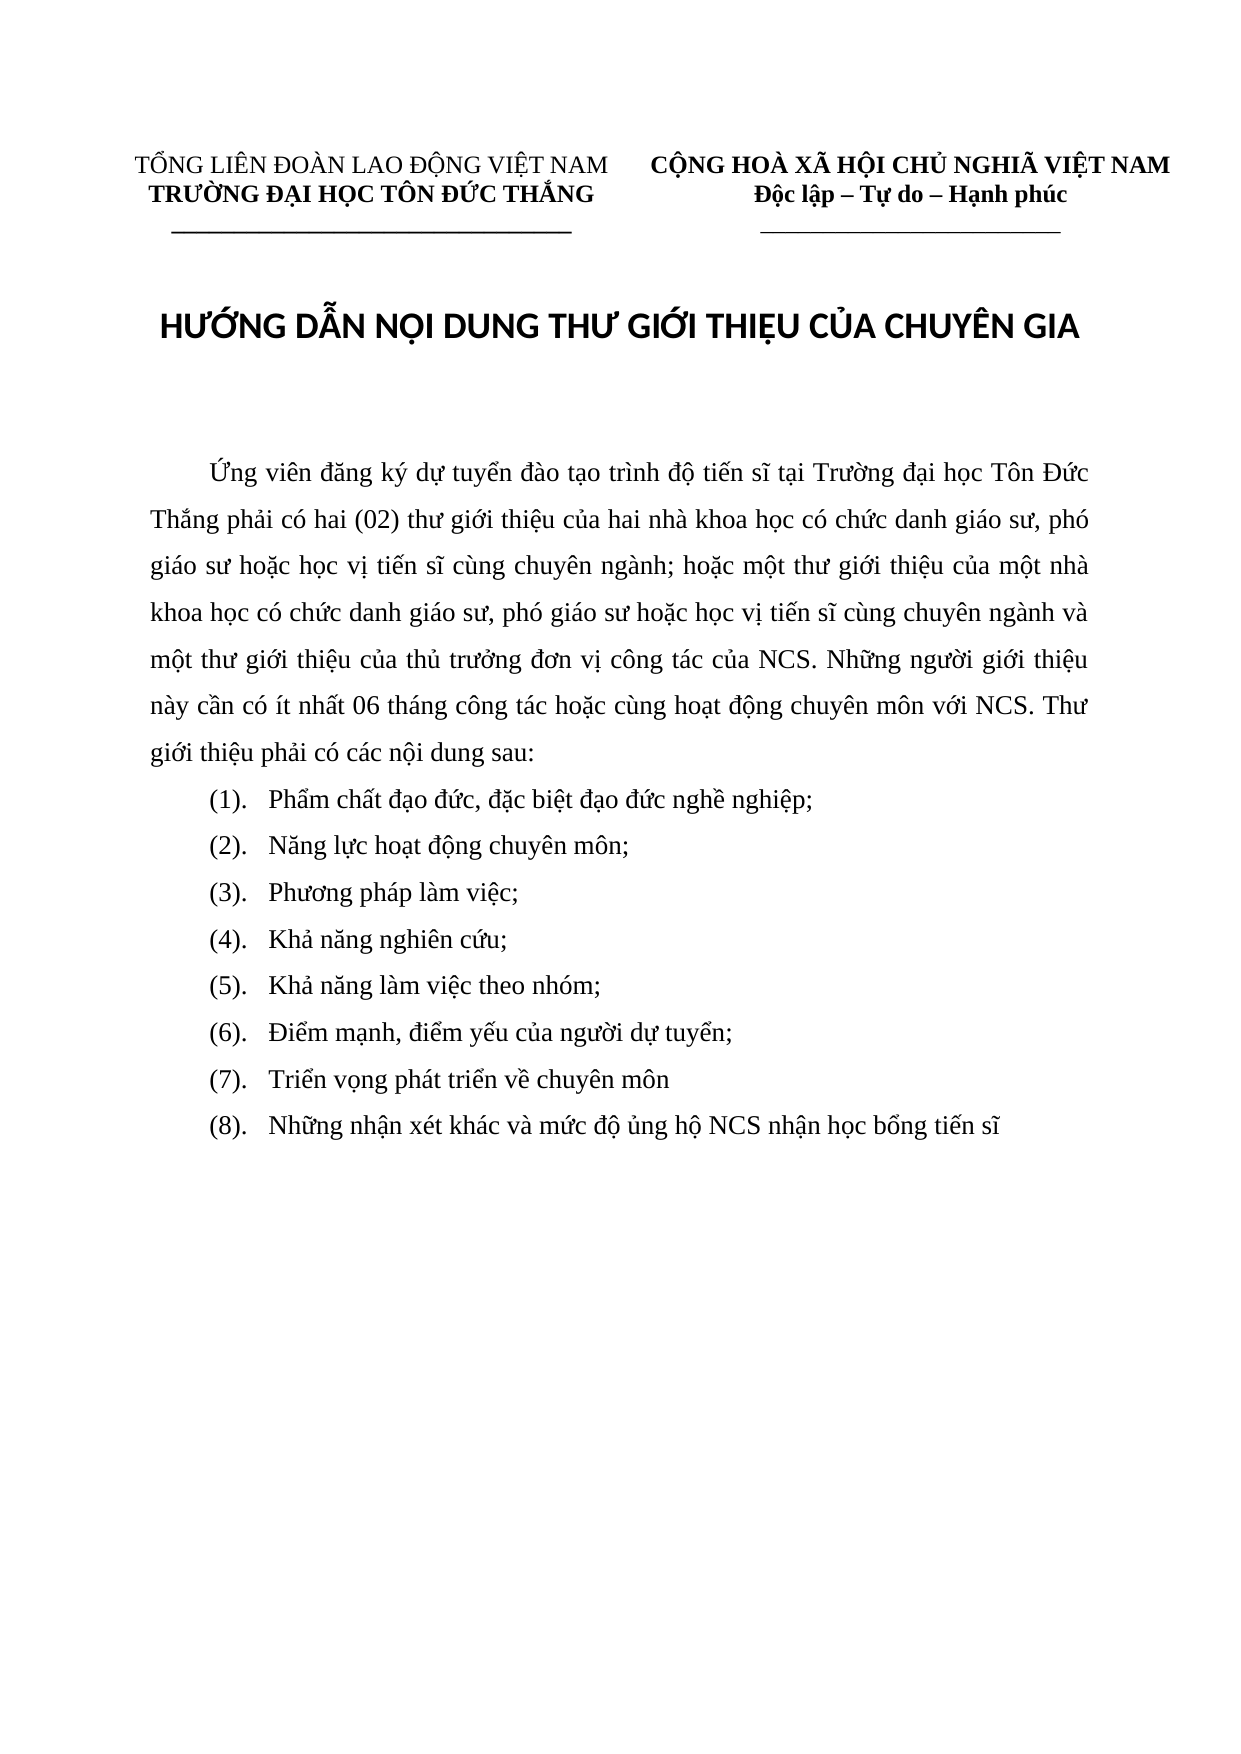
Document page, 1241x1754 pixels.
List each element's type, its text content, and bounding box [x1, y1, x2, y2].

table_header TỔNG LIÊN ĐOÀN LAO ĐỘNG VIỆT NAM TRƯỜNG ĐẠI HỌC TÔN ĐỨC THẮNG ________________________________ [106, 150, 637, 236]
text Ứng viên đăng ký dự tuyển đào tạo trình độ tiến sĩ tại Trường đại học Tôn Đức Thắng phải có hai (02) thư giới thiệu của hai nhà khoa học có chức danh giáo sư, phó giáo sư hoặc học vị tiến sĩ cùng chuyên ngành; hoặc một thư giới thiệu của một nhà khoa học có chức danh giáo sư, phó giáo sư hoặc học vị tiến sĩ cùng chuyên ngành và một thư giới thiệu của thủ trưởng đơn vị công tác của NCS. Những người giới thiệu này cần có ít nhất 06 tháng công tác hoặc cùng hoạt động chuyên môn với NCS. Thư giới thiệu phải có các nội dung sau: [150, 456, 1090, 767]
list Triển vọng phát triển về chuyên môn [209, 1063, 1090, 1094]
list Khả năng nghiên cứu; [209, 923, 1090, 954]
list Điểm mạnh, điểm yếu của người dự tuyển; [209, 1016, 1090, 1047]
list Những nhận xét khác và mức độ ủng hộ NCS nhận học bổng tiến sĩ [209, 1109, 1090, 1141]
table_header CỘNG HOÀ XÃ HỘI CHỦ NGHIÃ VIỆT NAM Độc lập – Tự do – Hạnh phúc ________________________ [637, 150, 1184, 236]
text HƯỚNG DẪN NỘI DUNG THƯ GIỚI THIỆU CỦA CHUYÊN GIA [150, 302, 1090, 348]
list Phẩm chất đạo đức, đặc biệt đạo đức nghề nghiệp; [209, 783, 1090, 814]
list Năng lực hoạt động chuyên môn; [209, 829, 1090, 861]
list Khả năng làm việc theo nhóm; [209, 969, 1090, 1001]
list Phương pháp làm việc; [209, 876, 1090, 907]
